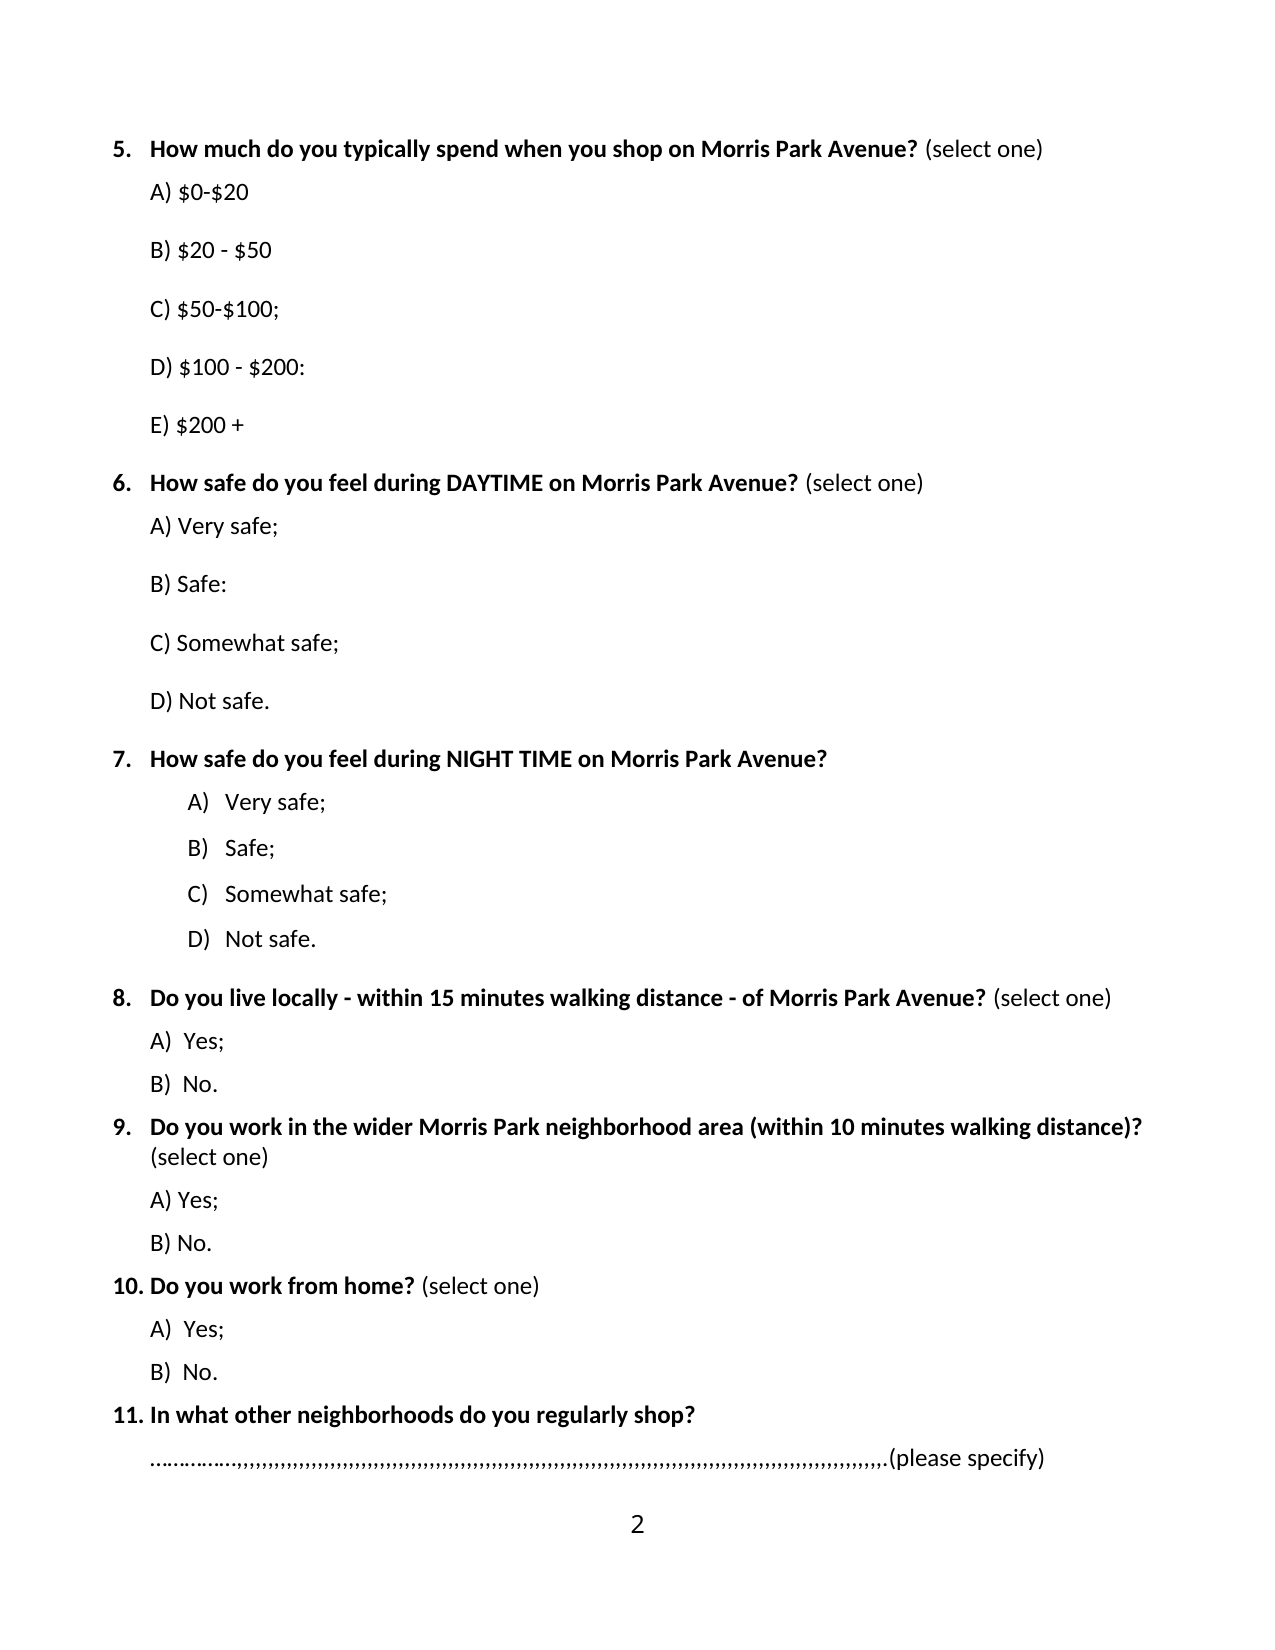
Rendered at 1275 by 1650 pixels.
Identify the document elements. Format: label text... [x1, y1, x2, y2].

text D) Not safe. [150, 685, 1200, 716]
list How safe do you feel during DAYTIME on Morris Park Avenue? (select one) [112, 467, 1200, 498]
text C) $50-$100; [150, 293, 1200, 323]
text A) Yes; [150, 1184, 1200, 1215]
text ……………,,,,,,,,,,,,,,,,,,,,,,,,,,,,,,,,,,,,,,,,,,,,,,,,,,,,,,,,,,,,,,,,,,,,,,,,,,,,,,,,,,,,,,,,,,,,,,,,,,,,,,,,.(please specify) [150, 1442, 1200, 1473]
text B) No. [150, 1356, 1200, 1387]
list Somewhat safe; [187, 878, 1200, 908]
text B) Safe: [150, 569, 1200, 599]
list Do you live locally - within 15 minutes walking distance - of Morris Park Avenue? (select one) [112, 982, 1200, 1012]
text A) Yes; [150, 1025, 1200, 1055]
list Not safe. [187, 923, 1200, 954]
list Do you work from home? (select one) [112, 1270, 1200, 1301]
text A) $0-$20 [150, 176, 1200, 207]
text A) Very safe; [150, 510, 1200, 541]
text B) No. [150, 1227, 1200, 1258]
list How safe do you feel during NIGHT TIME on Morris Park Avenue? [112, 743, 1200, 774]
list How much do you typically spend when you shop on Morris Park Avenue? (select one) [112, 133, 1200, 164]
text D) $100 - $200: [150, 351, 1200, 381]
list Safe; [187, 832, 1200, 863]
list In what other neighborhoods do you regularly shop? [112, 1399, 1200, 1430]
text B) No. [150, 1068, 1200, 1098]
list Do you work in the wider Morris Park neighborhood area (within 10 minutes walking distance)? (select one) [112, 1111, 1200, 1172]
text C) Somewhat safe; [150, 627, 1200, 657]
list Very safe; [187, 786, 1200, 817]
text A) Yes; [150, 1313, 1200, 1344]
text B) $20 - $50 [150, 234, 1200, 265]
text E) $200 + [150, 409, 1200, 440]
